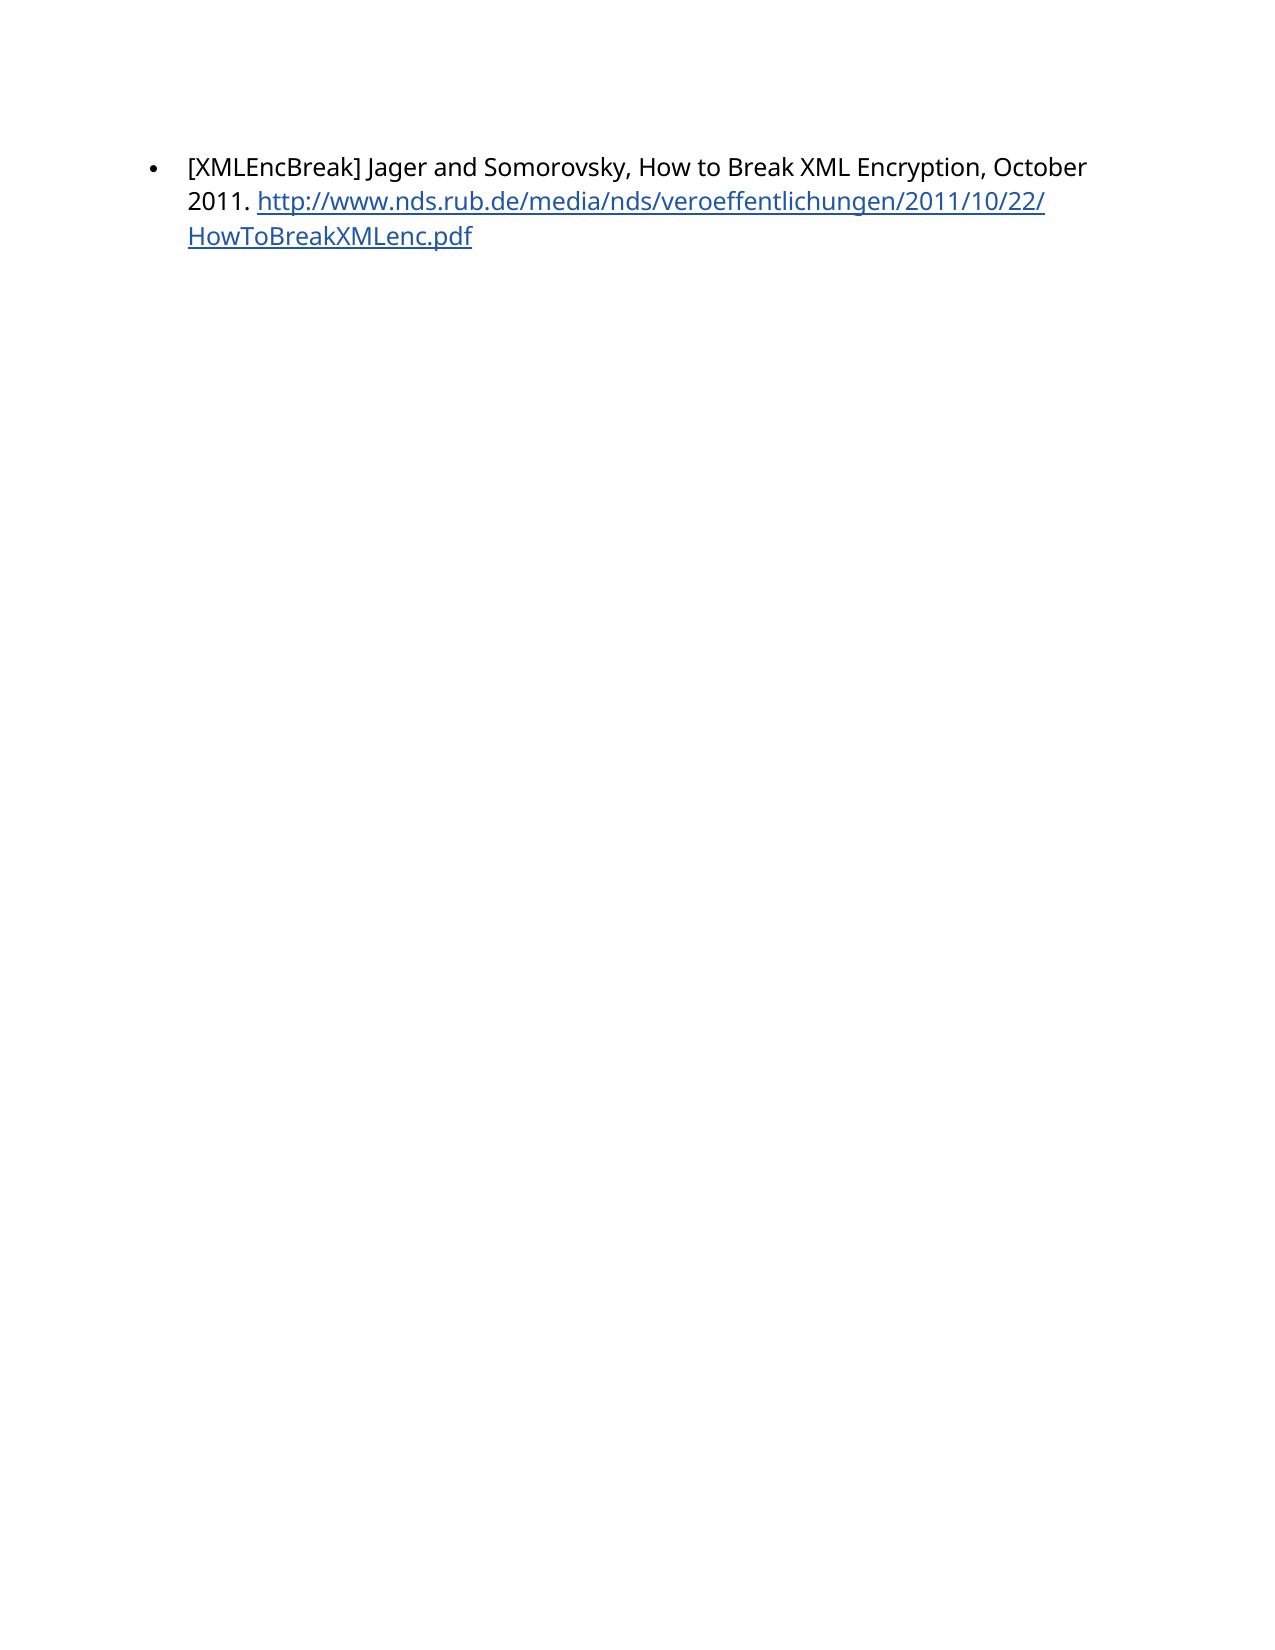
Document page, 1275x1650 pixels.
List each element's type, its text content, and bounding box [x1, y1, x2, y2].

list [XMLEncBreak] Jager and Somorovsky, How to Break XML Encryption, October 2011. http://www.nds.rub.de/media/nds/veroeffentlichungen/2011/10/22/HowToBreakXMLenc.pdf [150, 150, 1125, 252]
